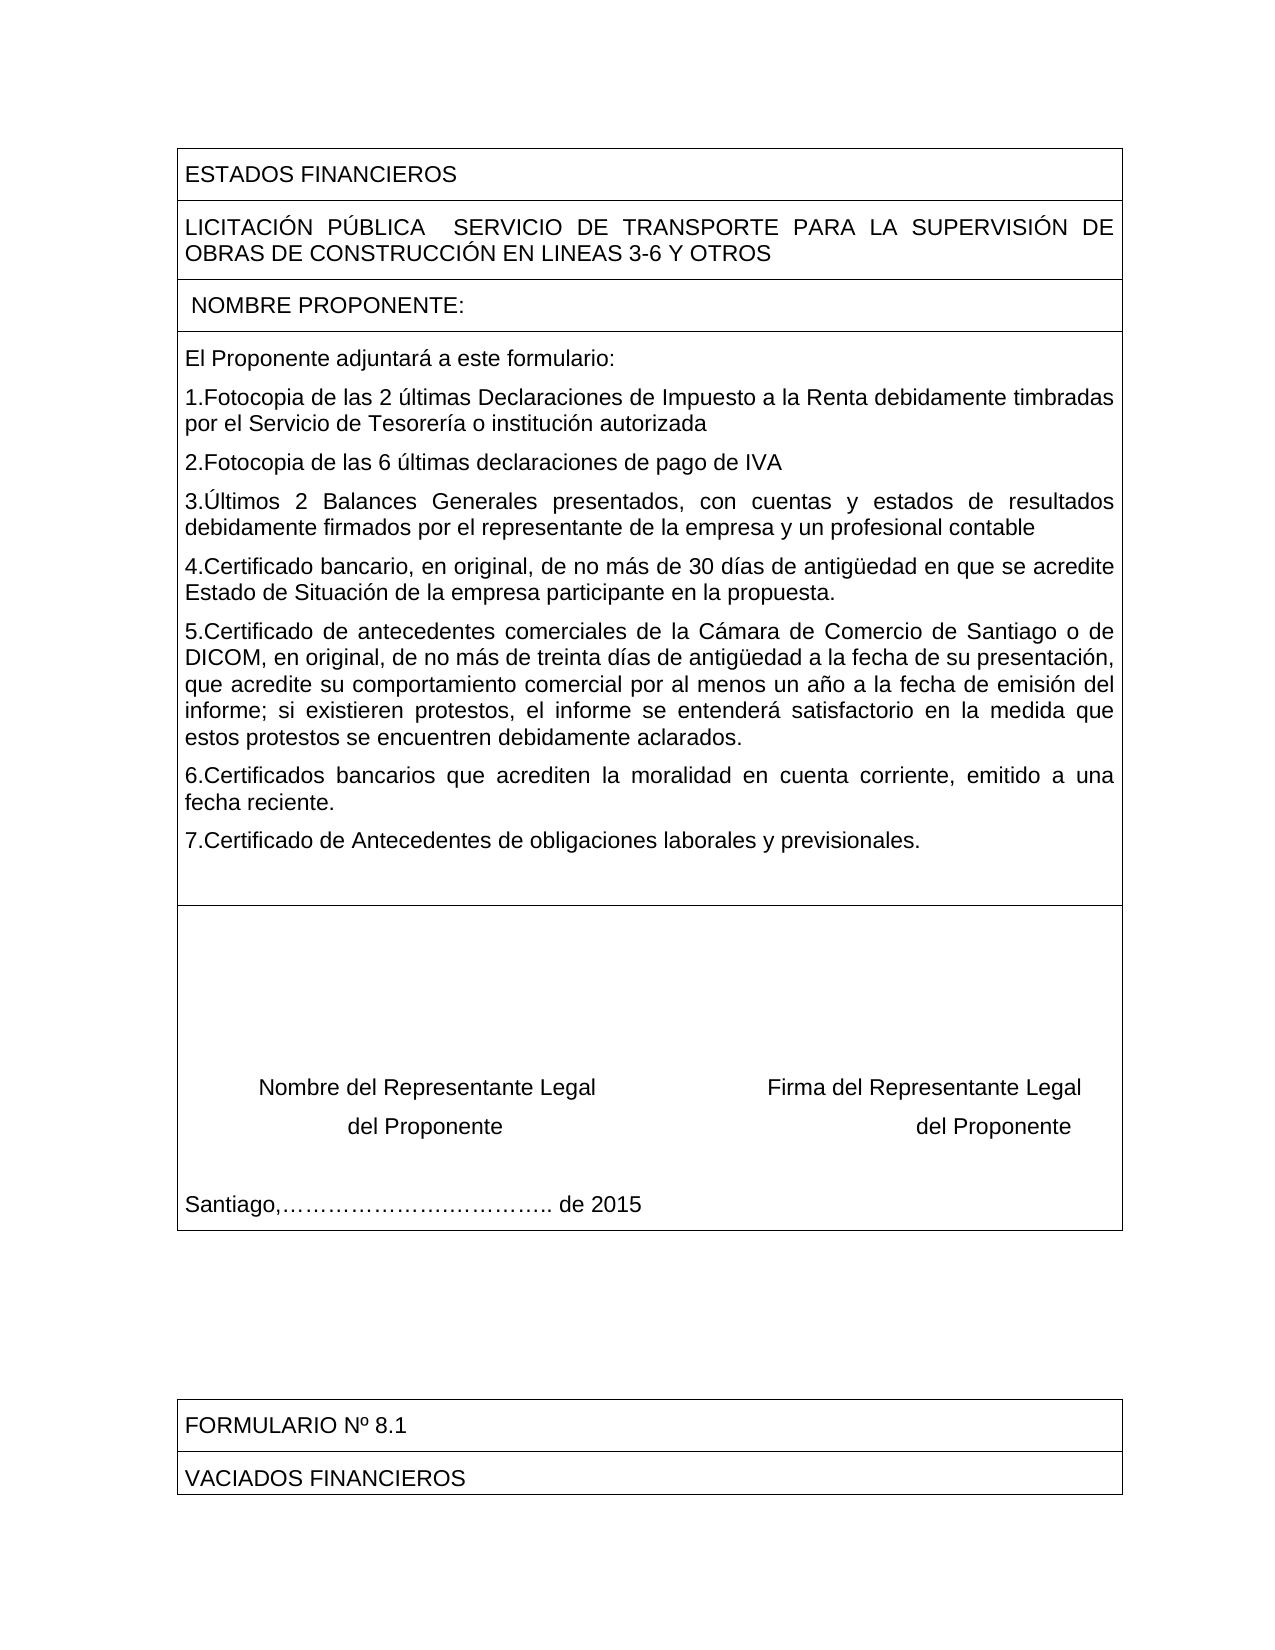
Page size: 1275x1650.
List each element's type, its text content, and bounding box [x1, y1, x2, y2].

table_cell VACIADOS FINANCIEROS [178, 1452, 1122, 1494]
table_cell Nombre del Representante Legal Firma del Representante Legal del Proponente del Proponente Santiago,………………….………….. de 2015 [178, 906, 1122, 1229]
table_header FORMULARIO Nº 8.1 [178, 1400, 1122, 1451]
table_cell El Proponente adjuntará a este formulario: 1.Fotocopia de las 2 últimas Declaraciones de Impuesto a la Renta debidamente timbradas por el Servicio de Tesorería o institución autorizada 2.Fotocopia de las 6 últimas declaraciones de pago de IVA 3.Últimos 2 Balances Generales presentados, con cuentas y estados de resultados debidamente firmados por el representante de la empresa y un profesional contable 4.Certificado bancario, en original, de no más de 30 días de antigüedad en que se acredite Estado de Situación de la empresa participante en la propuesta. 5.Certificado de antecedentes comerciales de la Cámara de Comercio de Santiago o de DICOM, en original, de no más de treinta días de antigüedad a la fecha de su presentación, que acredite su comportamiento comercial por al menos un año a la fecha de emisión del informe; si existieren protestos, el informe se entenderá satisfactorio en la medida que estos protestos se encuentren debidamente aclarados. 6.Certificados bancarios que acrediten la moralidad en cuenta corriente, emitido a una fecha reciente. 7.Certificado de Antecedentes de obligaciones laborales y previsionales. [178, 332, 1122, 905]
table_cell ESTADOS FINANCIEROS [178, 149, 1122, 200]
table_cell LICITACIÓN PÚBLICA SERVICIO DE TRANSPORTE PARA LA SUPERVISIÓN DE OBRAS DE CONSTRUCCIÓN EN LINEAS 3-6 Y OTROS [178, 201, 1122, 279]
table_cell NOMBRE PROPONENTE: [178, 280, 1122, 331]
